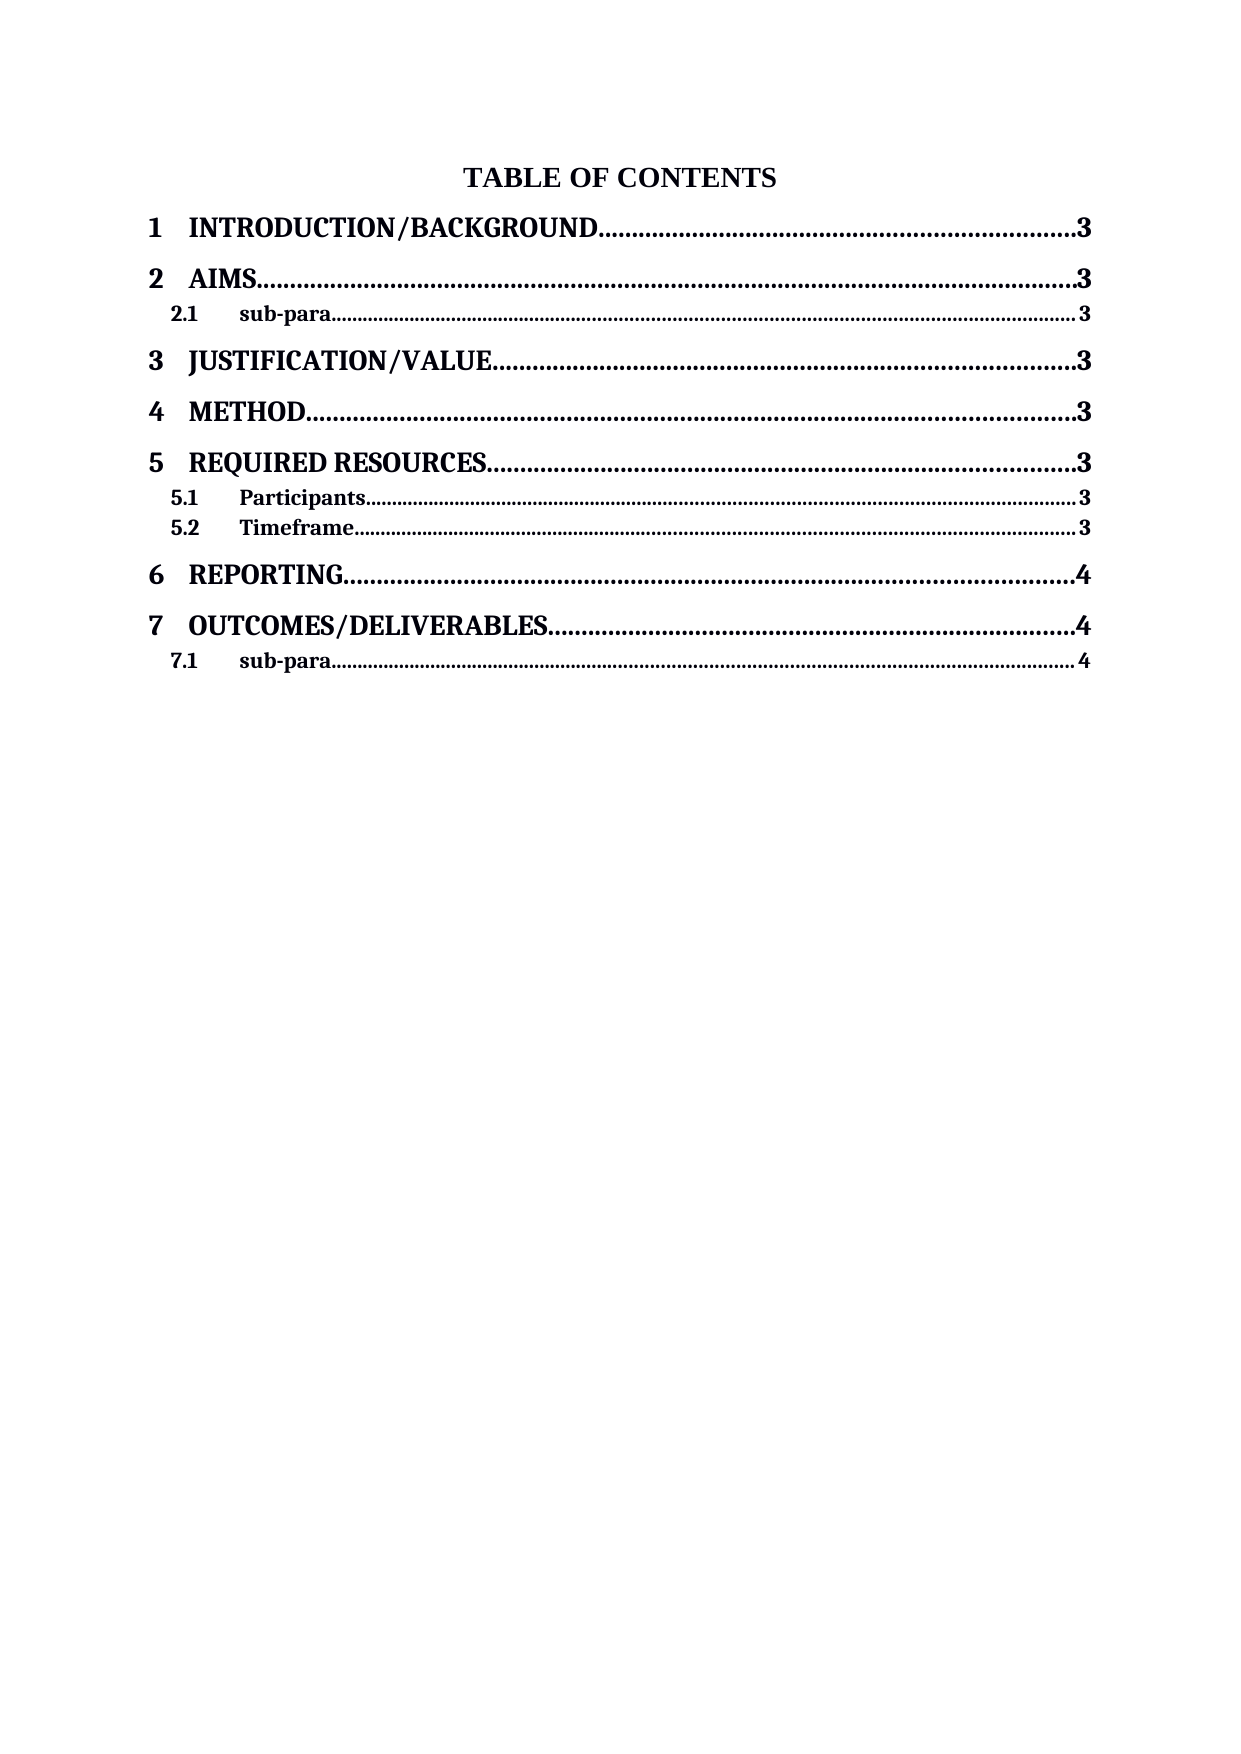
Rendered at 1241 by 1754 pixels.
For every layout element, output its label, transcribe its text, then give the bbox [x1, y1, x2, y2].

text 3 Justification/Value 3 [148, 344, 1092, 377]
text 6 Reporting 4 [148, 558, 1092, 592]
text 2.1 sub-para 3 [171, 301, 1092, 327]
text 7.1 sub-para 4 [171, 648, 1092, 674]
text 5 Required resources 3 [148, 446, 1092, 479]
text 4 Method 3 [148, 395, 1092, 428]
text 5.2 Timeframe 3 [171, 515, 1092, 541]
text TABLE OF CONTENTS [148, 160, 1092, 194]
text 7 outcomes/deliverables 4 [148, 609, 1092, 643]
text 5.1 Participants 3 [171, 484, 1092, 511]
text 2 AimS 3 [148, 262, 1092, 296]
text 1 Introduction/Background 3 [148, 211, 1092, 245]
